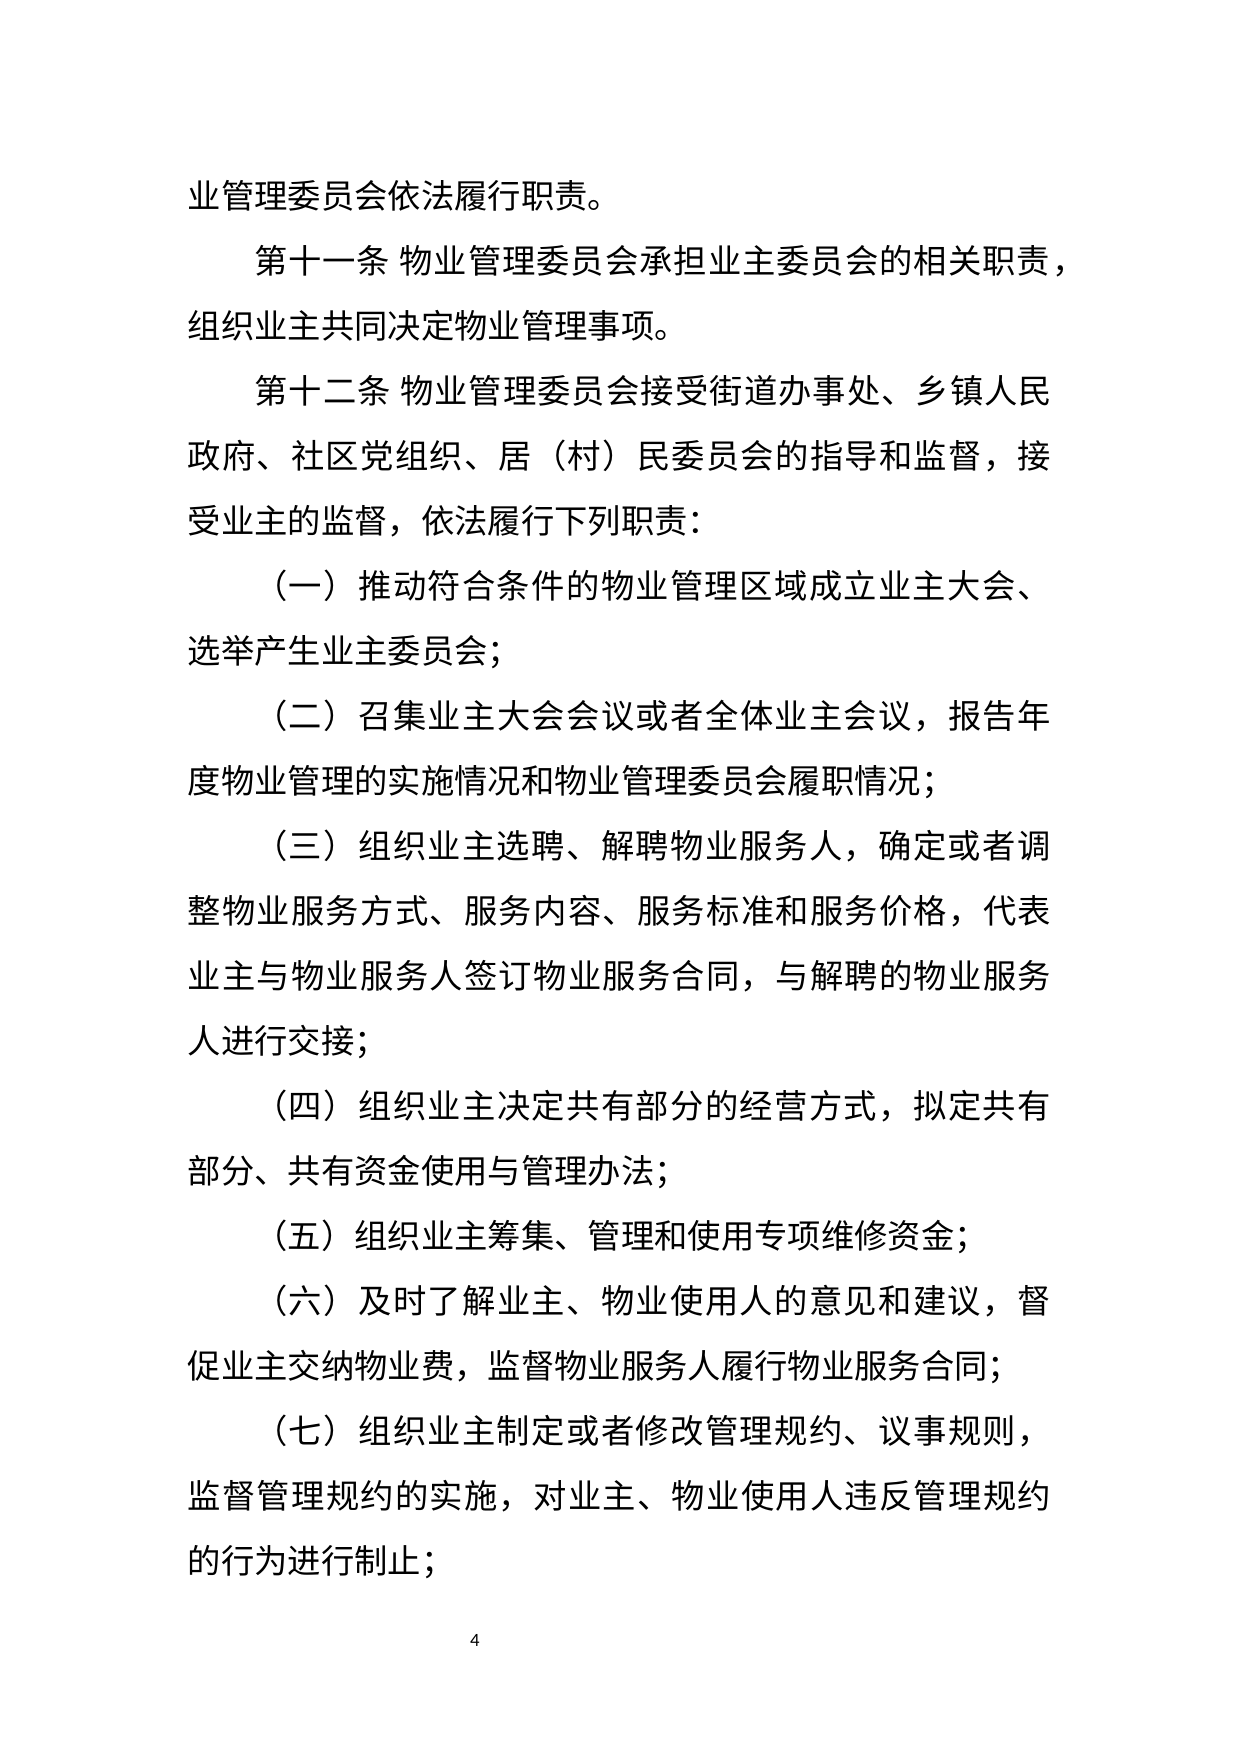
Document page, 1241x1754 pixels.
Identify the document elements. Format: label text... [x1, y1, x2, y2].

text 第十一条 物业管理委员会承担业主委员会的相关职责，组织业主共同决定物业管理事项。 [187, 227, 1053, 357]
text （一）推动符合条件的物业管理区域成立业主大会、选举产生业主委员会； [187, 552, 1053, 682]
text （六）及时了解业主、物业使用人的意见和建议，督促业主交纳物业费，监督物业服务人履行物业服务合同； [187, 1267, 1053, 1397]
text （七）组织业主制定或者修改管理规约、议事规则，监督管理规约的实施，对业主、物业使用人违反管理规约的行为进行制止； [187, 1397, 1053, 1592]
text （三）组织业主选聘、解聘物业服务人，确定或者调整物业服务方式、服务内容、服务标准和服务价格，代表业主与物业服务人签订物业服务合同，与解聘的物业服务人进行交接； [187, 812, 1053, 1072]
text （四）组织业主决定共有部分的经营方式，拟定共有部分、共有资金使用与管理办法； [187, 1072, 1053, 1202]
text （二）召集业主大会会议或者全体业主会议，报告年度物业管理的实施情况和物业管理委员会履职情况； [187, 682, 1053, 812]
text （五）组织业主筹集、管理和使用专项维修资金； [187, 1202, 1053, 1267]
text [187, 162, 1053, 227]
text 第十二条 物业管理委员会接受街道办事处、乡镇人民政府、社区党组织、居（村）民委员会的指导和监督，接受业主的监督，依法履行下列职责： [187, 357, 1053, 552]
